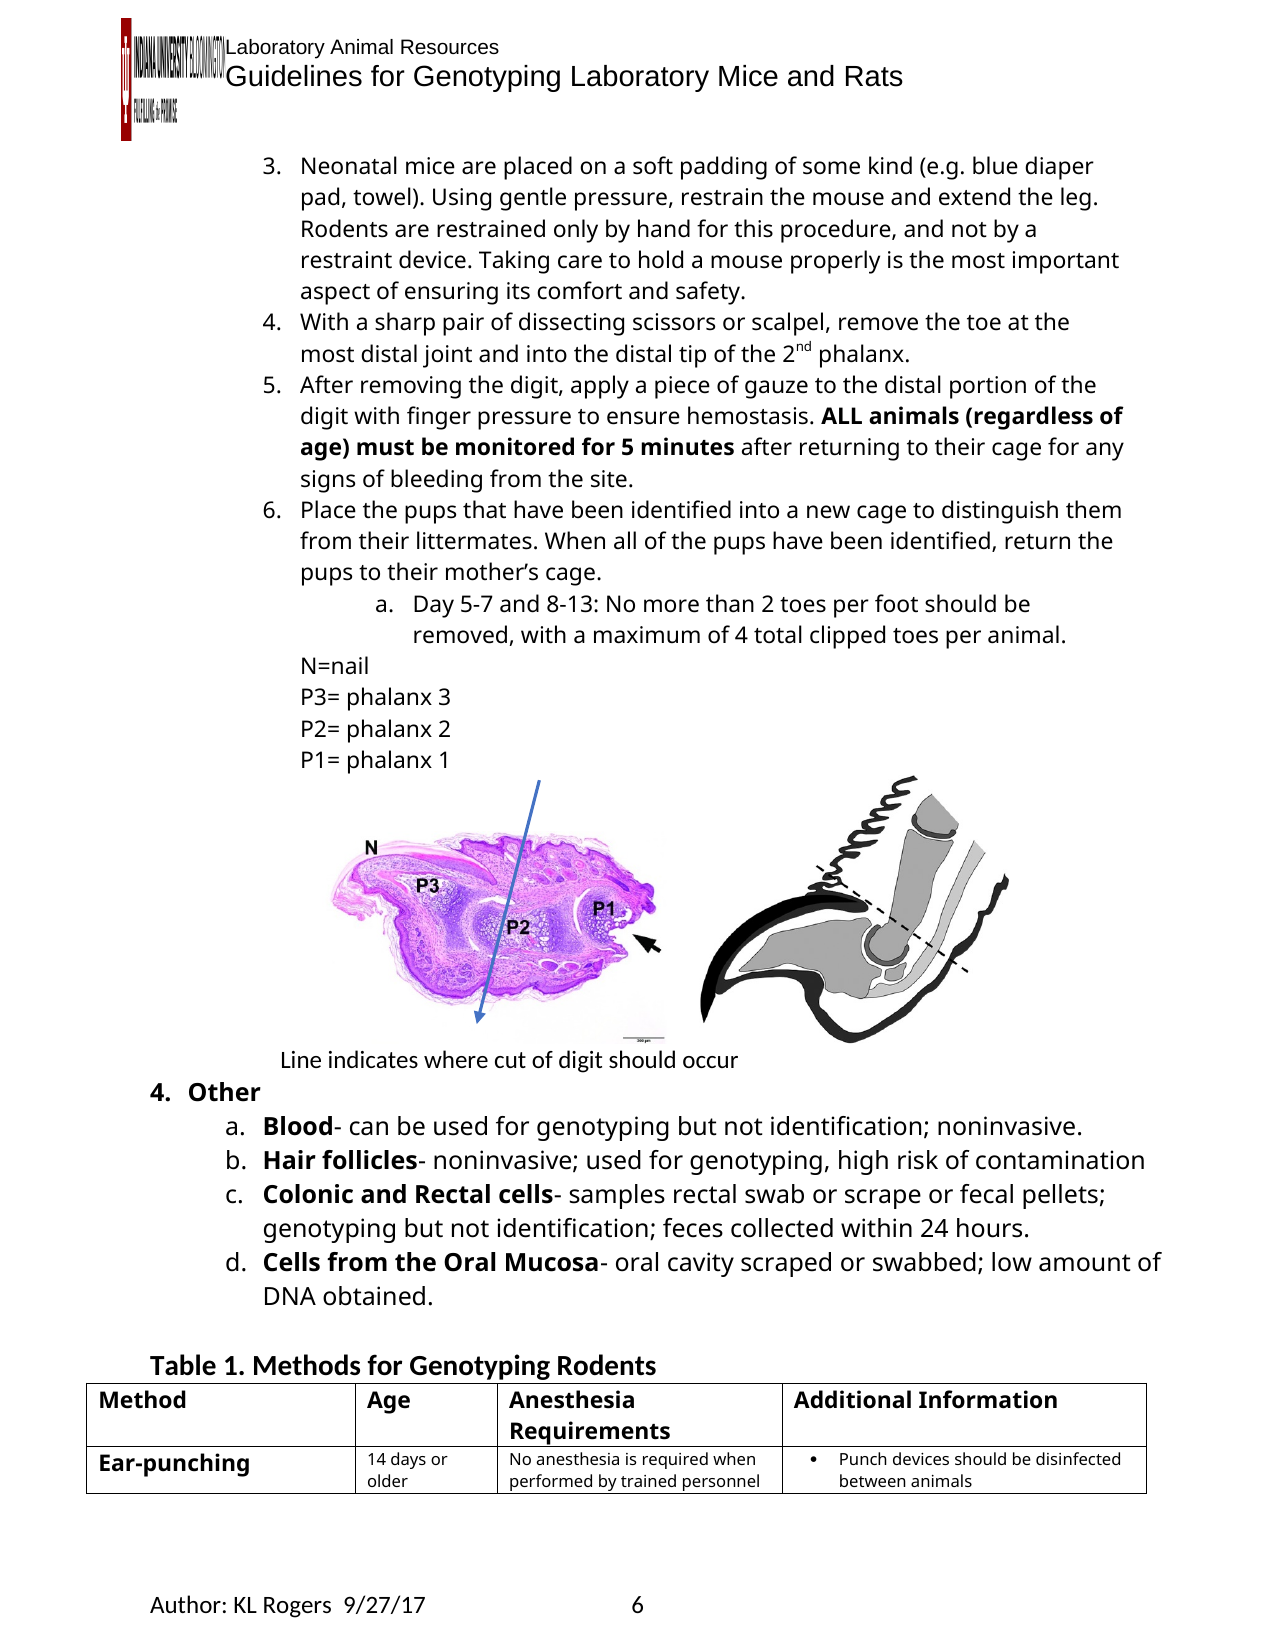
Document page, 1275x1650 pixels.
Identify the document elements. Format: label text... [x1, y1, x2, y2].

list Blood- can be used for genotyping but not identification; noninvasive. [225, 1108, 1162, 1143]
table_cell No anesthesia is required when performed by trained personnel [498, 1447, 782, 1493]
list Neonatal mice are placed on a soft padding of some kind (e.g. blue diaper pad, towel). Using gentle pressure, restrain the mouse and extend the leg. Rodents are restrained only by hand for this procedure, and not by a restraint device. Taking care to hold a mouse properly is the most important aspect of ensuring its comfort and safety. [262, 150, 1125, 306]
text Table 1. Methods for Genotyping Rodents [150, 1347, 1162, 1383]
table_header Age [356, 1384, 497, 1446]
list Hair follicles- noninvasive; used for genotyping, high risk of contamination [225, 1143, 1162, 1177]
table_cell Ear-punching [87, 1447, 355, 1493]
list Other [150, 1074, 1162, 1108]
text Line indicates where cut of digit should occur [150, 1044, 1162, 1074]
list P2= phalanx 2 [300, 712, 1162, 744]
list P3= phalanx 3 [300, 681, 1162, 712]
list Place the pups that have been identified into a new cage to distinguish them from their littermates. When all of the pups have been identified, return the pups to their mother’s cage. [262, 494, 1125, 587]
list Day 5-7 and 8-13: No more than 2 toes per foot should be removed, with a maximum of 4 total clipped toes per animal. [375, 587, 1125, 650]
list P1= phalanx 1 [300, 744, 1162, 775]
table_cell 14 days or older [356, 1447, 497, 1493]
list With a sharp pair of dissecting scissors or scalpel, remove the toe at the most distal joint and into the distal tip of the 2nd phalanx. [262, 306, 1125, 369]
table_header Additional Information [783, 1384, 1146, 1446]
picture [121, 18, 226, 141]
picture [699, 775, 1010, 1044]
picture [300, 831, 694, 1044]
list N=nail [300, 650, 1162, 681]
list Cells from the Oral Mucosa- oral cavity scraped or swabbed; low amount of DNA obtained. [225, 1245, 1162, 1313]
table_header Anesthesia Requirements [498, 1384, 782, 1446]
table_header Method [87, 1384, 355, 1446]
list Colonic and Rectal cells- samples rectal swab or scrape or fecal pellets; genotyping but not identification; feces collected within 24 hours. [225, 1177, 1162, 1245]
list After removing the digit, apply a piece of gauze to the distal portion of the digit with finger pressure to ensure hemostasis. ALL animals (regardless of age) must be monitored for 5 minutes after returning to their cage for any signs of bleeding from the site. [262, 369, 1125, 494]
